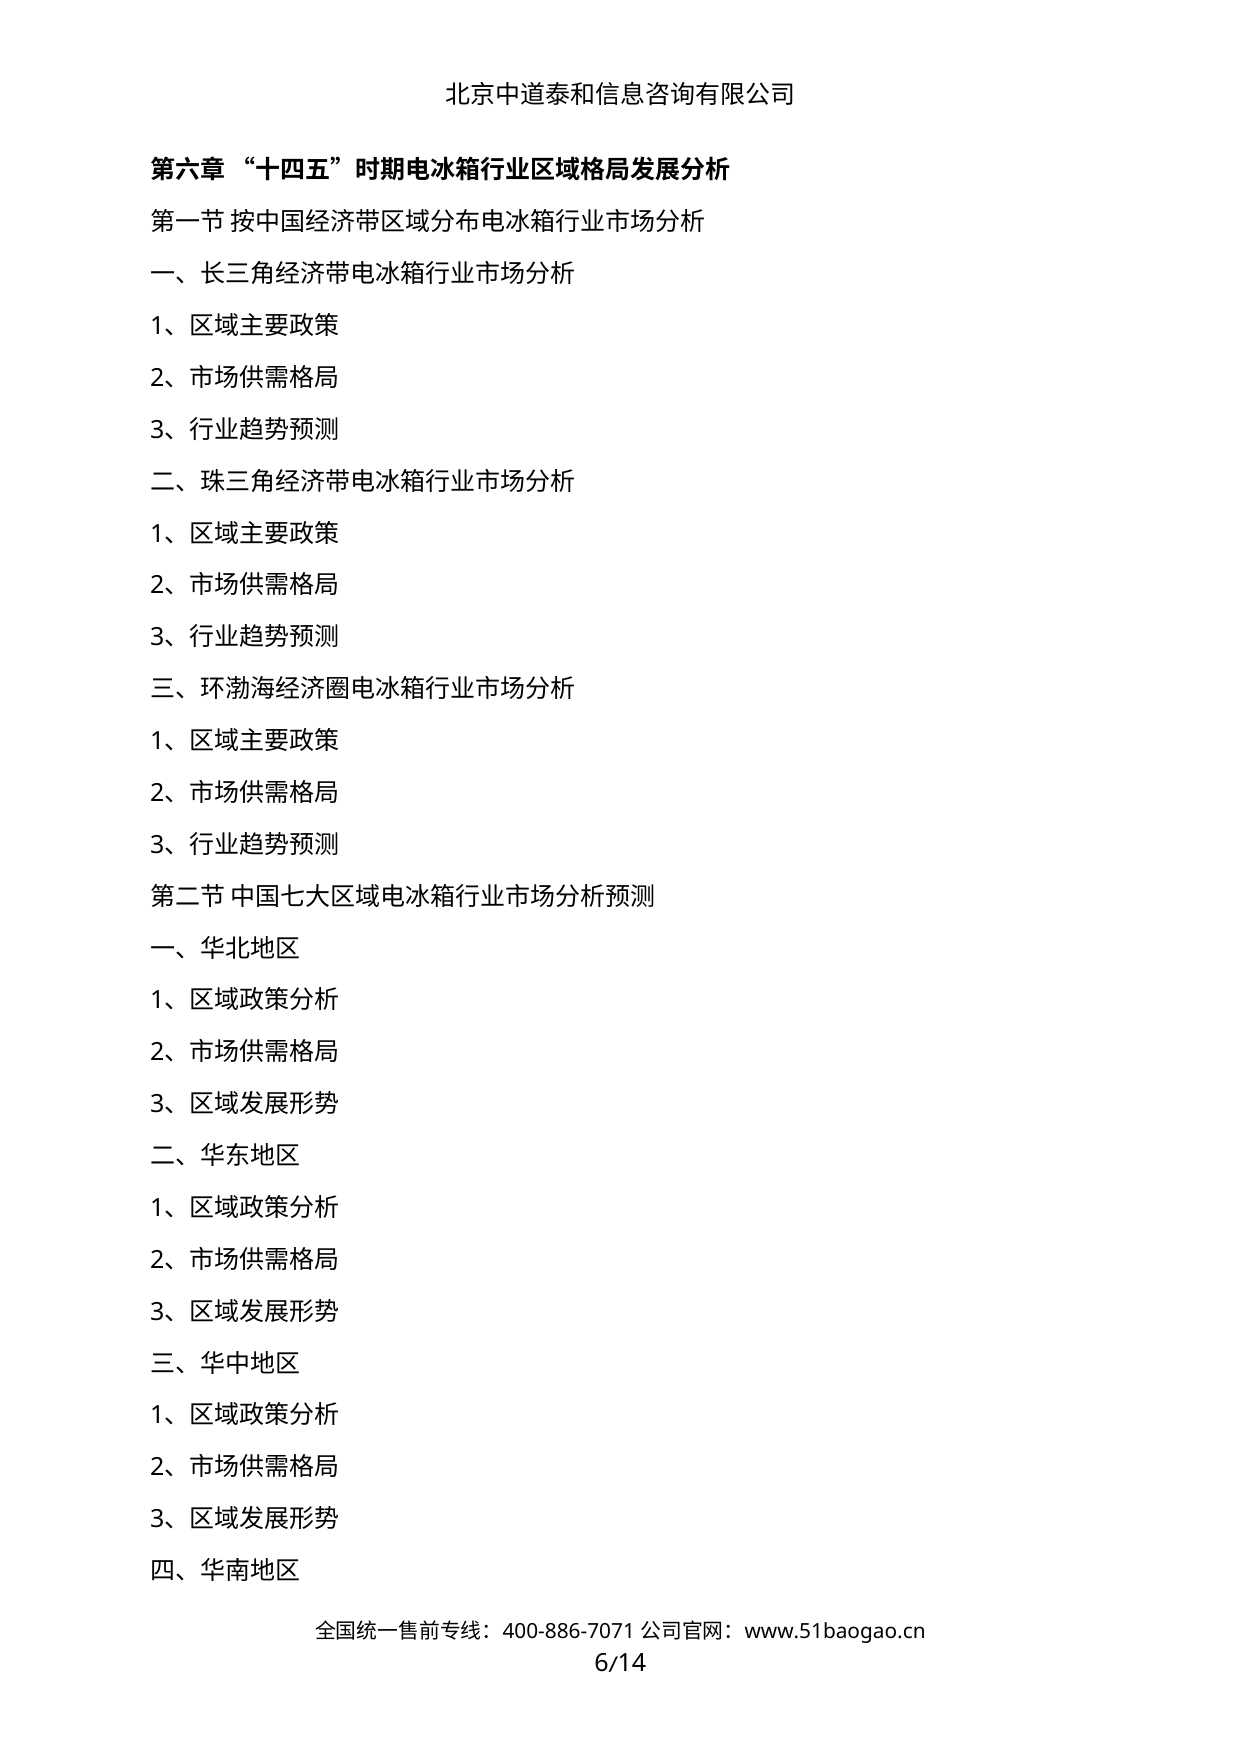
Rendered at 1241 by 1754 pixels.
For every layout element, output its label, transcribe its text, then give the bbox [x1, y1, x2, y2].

text 2、市场供需格局 [150, 772, 1090, 809]
text 3、行业趋势预测 [150, 617, 1090, 653]
text 1、区域政策分析 [150, 980, 1090, 1016]
text 1、区域主要政策 [150, 513, 1090, 549]
text 2、市场供需格局 [150, 357, 1090, 394]
text 第六章 “十四五”时期电冰箱行业区域格局发展分析 [150, 150, 1090, 186]
text 3、区域发展形势 [150, 1499, 1090, 1535]
text 1、区域政策分析 [150, 1187, 1090, 1224]
text 2、市场供需格局 [150, 1239, 1090, 1276]
text 四、华南地区 [150, 1551, 1090, 1587]
text 2、市场供需格局 [150, 1447, 1090, 1483]
text 三、环渤海经济圈电冰箱行业市场分析 [150, 669, 1090, 705]
text 2、市场供需格局 [150, 565, 1090, 601]
text 2、市场供需格局 [150, 1032, 1090, 1068]
text 第二节 中国七大区域电冰箱行业市场分析预测 [150, 876, 1090, 912]
text 二、华东地区 [150, 1136, 1090, 1172]
text 1、区域主要政策 [150, 306, 1090, 342]
text 3、区域发展形势 [150, 1291, 1090, 1327]
text 3、区域发展形势 [150, 1084, 1090, 1120]
text 三、华中地区 [150, 1343, 1090, 1379]
text 3、行业趋势预测 [150, 824, 1090, 861]
text 1、区域主要政策 [150, 721, 1090, 757]
text 第一节 按中国经济带区域分布电冰箱行业市场分析 [150, 202, 1090, 238]
text 一、华北地区 [150, 928, 1090, 964]
text 一、长三角经济带电冰箱行业市场分析 [150, 254, 1090, 290]
text 1、区域政策分析 [150, 1395, 1090, 1431]
text 3、行业趋势预测 [150, 409, 1090, 446]
text 二、珠三角经济带电冰箱行业市场分析 [150, 461, 1090, 497]
